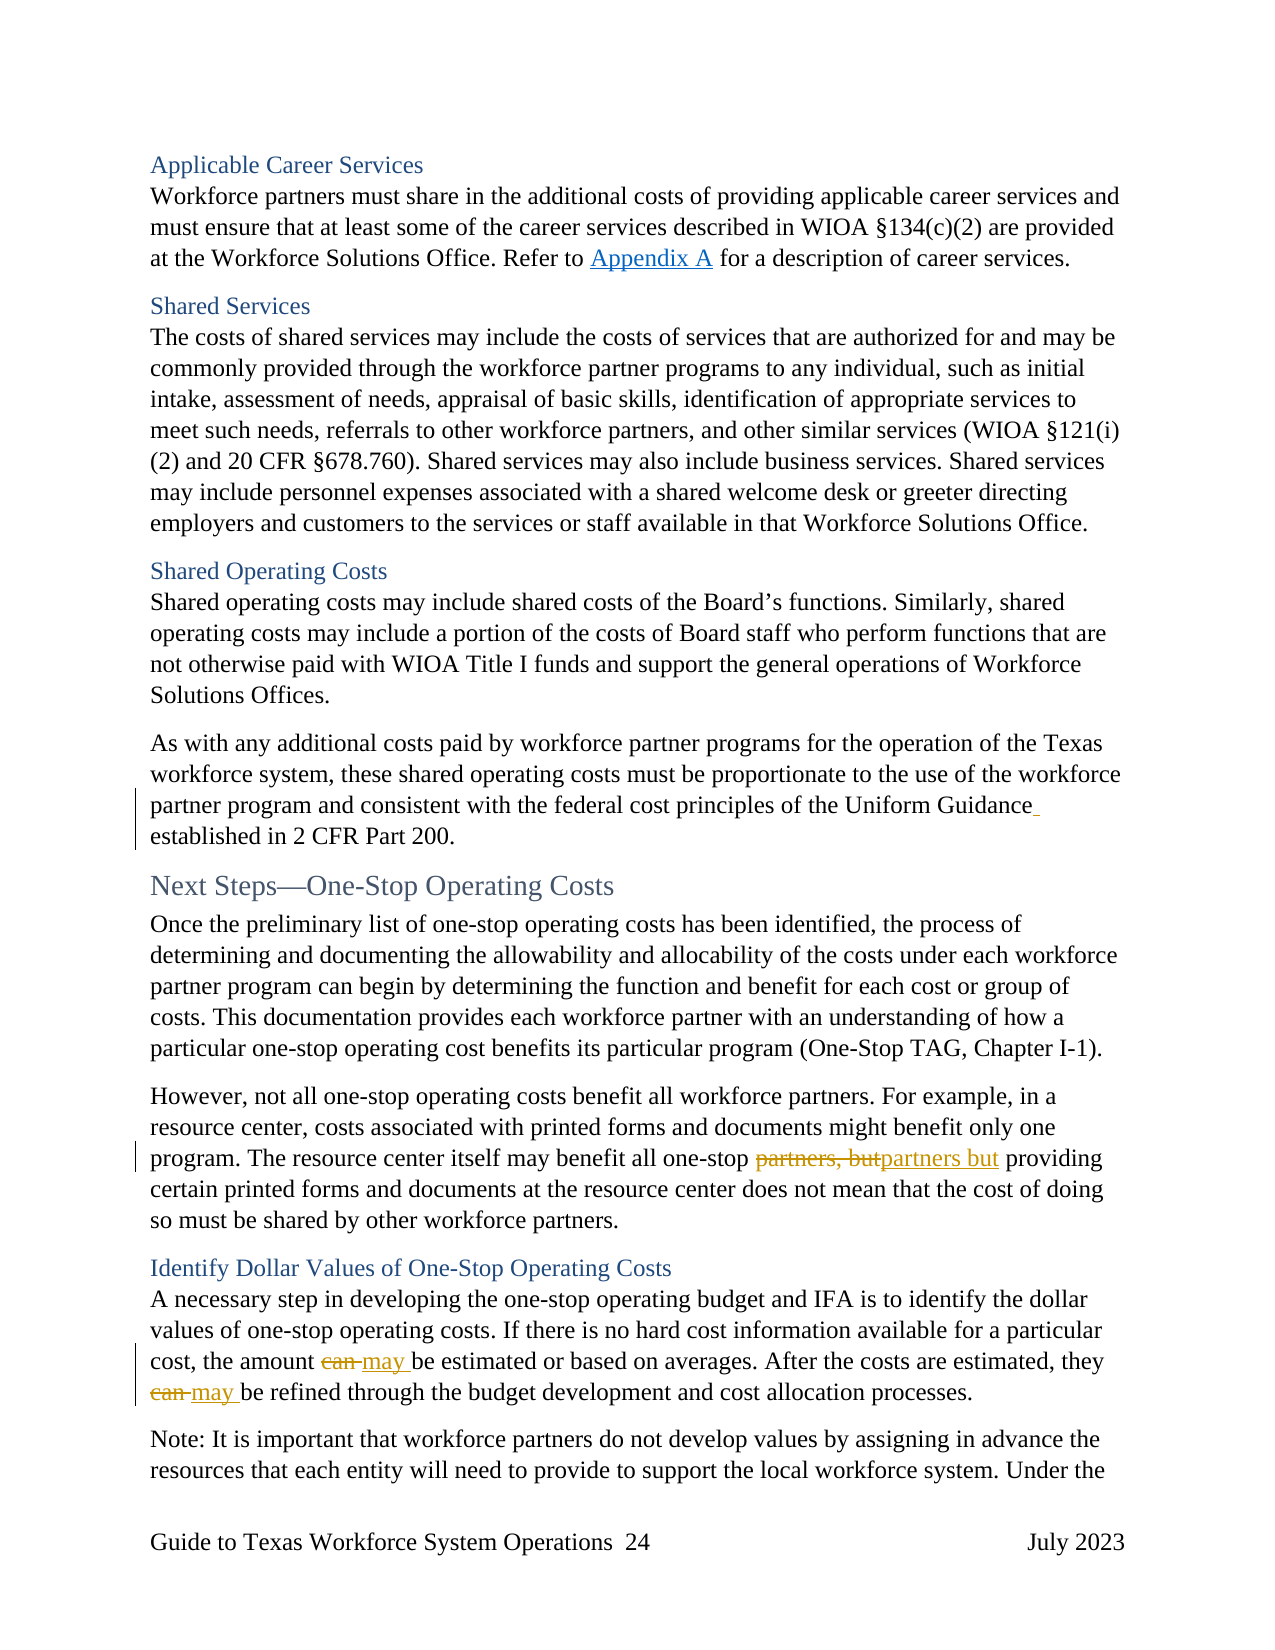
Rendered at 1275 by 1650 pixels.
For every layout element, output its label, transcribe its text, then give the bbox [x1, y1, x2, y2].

subtitle Next Steps—One-Stop Operating Costs [150, 868, 1125, 902]
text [150, 1424, 1125, 1484]
text However, not all one-stop operating costs benefit all workforce partners. For example, in a resource center, costs associated with printed forms and documents might benefit only one program. The resource center itself may benefit all one-stop providing certain printed forms and documents at the resource center does not mean that the cost of doing so must be shared by other workforce partners. [150, 1081, 1125, 1234]
subtitle Shared Operating Costs [150, 556, 1125, 584]
subtitle Shared Services [150, 291, 1125, 319]
subtitle Applicable Career Services [150, 150, 1125, 179]
text As with any additional costs paid by workforce partner programs for the operation of the Texas workforce system, these shared operating costs must be proportionate to the use of the workforce partner program and consistent with the federal cost principles of the Uniform Guidanceestablished in 2 CFR Part 200. [150, 728, 1125, 849]
text Once the preliminary list of one-stop operating costs has been identified, the process of determining and documenting the allowability and allocability of the costs under each workforce partner program can begin by determining the function and benefit for each cost or group of costs. This documentation provides each workforce partner with an understanding of how a particular one-stop operating cost benefits its particular program (One-Stop TAG, Chapter I-1). [150, 909, 1125, 1062]
text The costs of shared services may include the costs of services that are authorized for and may be commonly provided through the workforce partner programs to any individual, such as initial intake, assessment of needs, appraisal of basic skills, identification of appropriate services to meet such needs, referrals to other workforce partners, and other similar services (WIOA §121(i)(2) and 20 CFR §678.760). Shared services may also include business services. Shared services may include personnel expenses associated with a shared welcome desk or greeter directing employers and customers to the services or staff available in that Workforce Solutions Office. [150, 322, 1125, 537]
text A necessary step in developing the one-stop operating budget and IFA is to identify the dollar values of one-stop operating costs. If there is no hard cost information available for a particular cost, the amount be estimated or based on averages. After the costs are estimated, they be refined through the budget development and cost allocation processes. [150, 1284, 1125, 1406]
text Shared operating costs may include shared costs of the Board’s functions. Similarly, shared operating costs may include a portion of the costs of Board staff who perform functions that are not otherwise paid with WIOA Title I funds and support the general operations of Workforce Solutions Offices. [150, 587, 1125, 709]
subtitle Identify Dollar Values of One-Stop Operating Costs [150, 1253, 1125, 1281]
text Workforce partners must share in the additional costs of providing applicable career services and must ensure that at least some of the career services described in WIOA §134(c)(2) are provided at the Workforce Solutions Office. Refer to Appendix A for a description of career services. [150, 181, 1125, 272]
